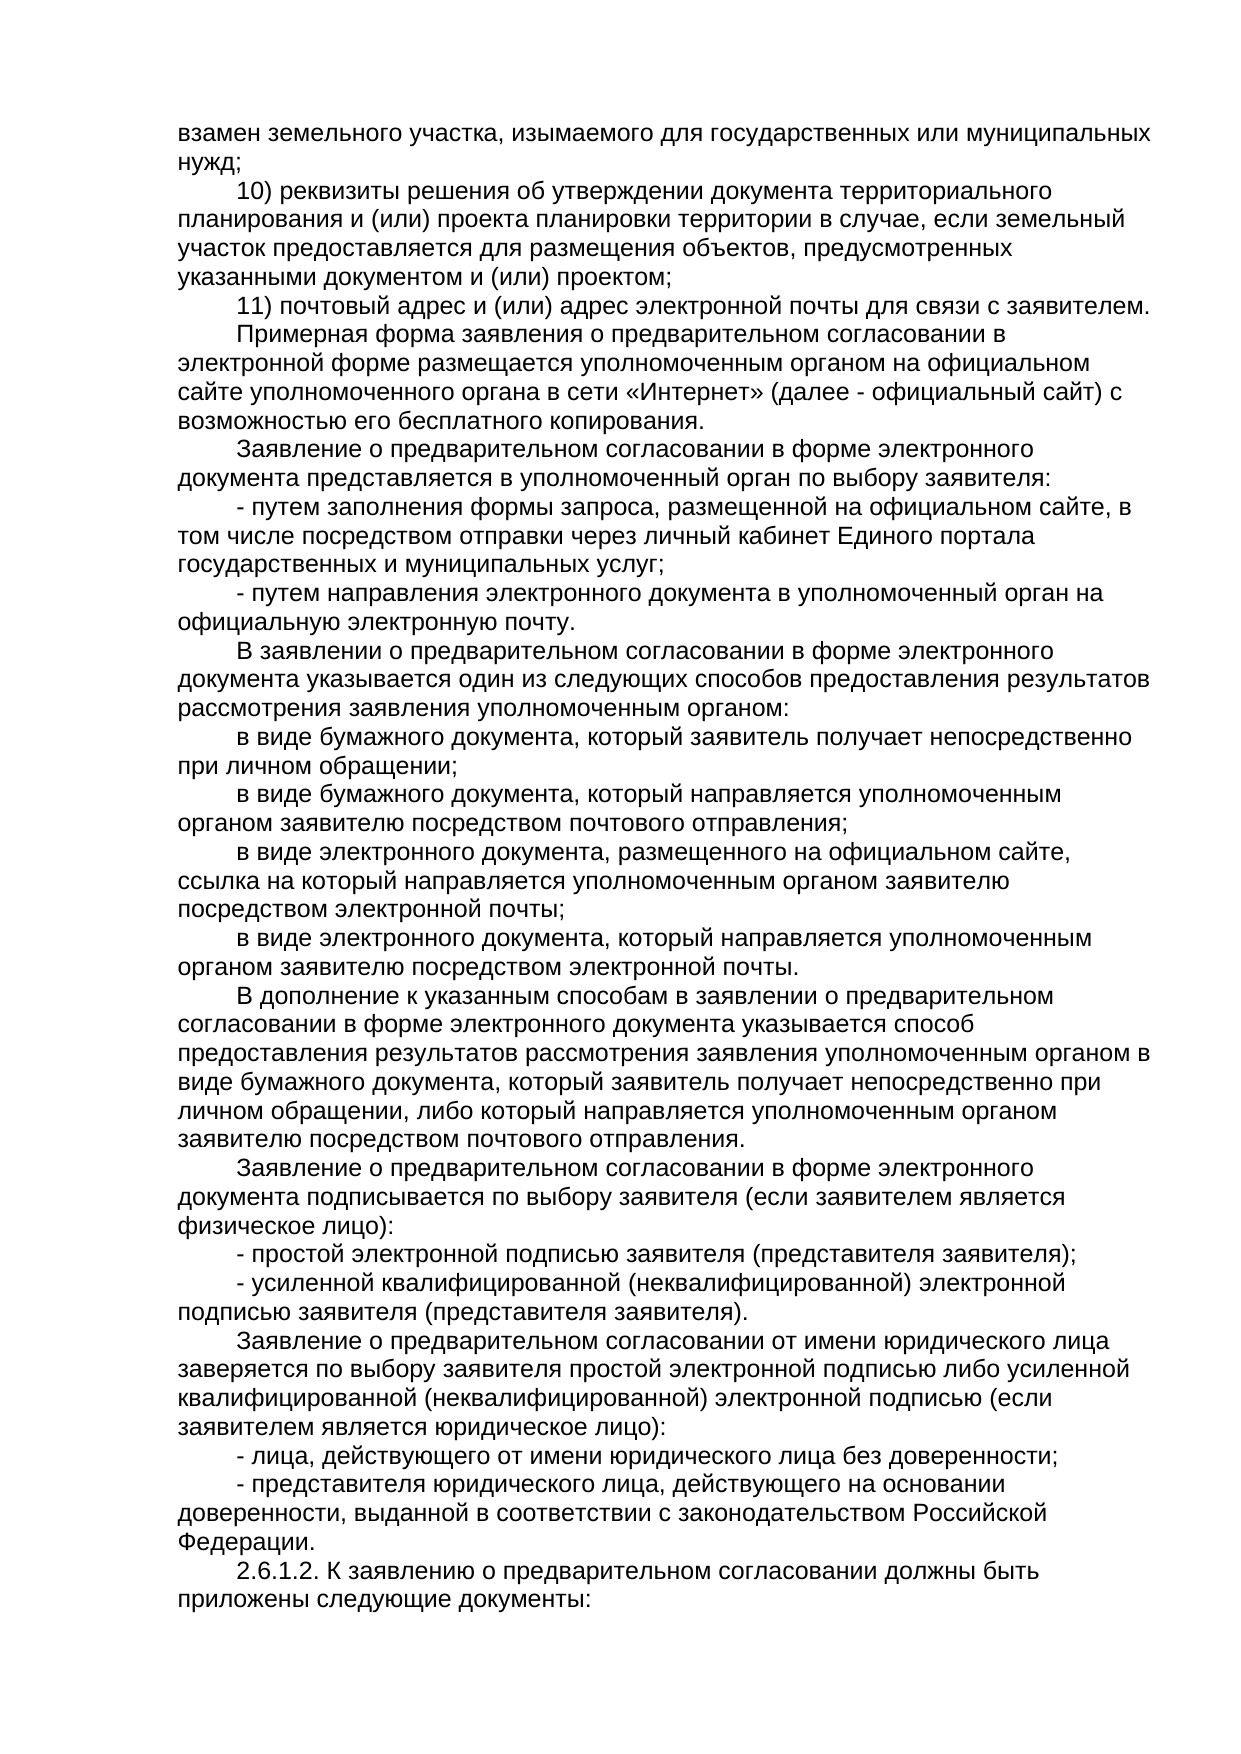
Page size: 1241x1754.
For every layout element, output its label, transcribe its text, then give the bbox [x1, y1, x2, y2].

text - усиленной квалифицированной (неквалифицированной) электронной подписью заявителя (представителя заявителя). [177, 1268, 1152, 1326]
text в виде бумажного документа, который направляется уполномоченным органом заявителю посредством почтового отправления; [177, 779, 1152, 837]
text Заявление о предварительном согласовании в форме электронного документа представляется в уполномоченный орган по выбору заявителя: [177, 434, 1152, 492]
text - лица, действующего от имени юридического лица без доверенности; [177, 1441, 1152, 1469]
text - представителя юридического лица, действующего на основании доверенности, выданной в соответствии с законодательством Российской Федерации. [177, 1469, 1152, 1556]
text В дополнение к указанным способам в заявлении о предварительном согласовании в форме электронного документа указывается способ предоставления результатов рассмотрения заявления уполномоченным органом в виде бумажного документа, который заявитель получает непосредственно при личном обращении, либо который направляется уполномоченным органом заявителю посредством почтового отправления. [177, 981, 1152, 1153]
text 2.6.1.2. К заявлению о предварительном согласовании должны быть приложены следующие документы: [177, 1556, 1152, 1613]
text Заявление о предварительном согласовании от имени юридического лица заверяется по выбору заявителя простой электронной подписью либо усиленной квалифицированной (неквалифицированной) электронной подписью (если заявителем является юридическое лицо): [177, 1326, 1152, 1441]
text - путем заполнения формы запроса, размещенной на официальном сайте, в том числе посредством отправки через личный кабинет Единого портала государственных и муниципальных услуг; [177, 492, 1152, 578]
text в виде электронного документа, который направляется уполномоченным органом заявителю посредством электронной почты. [177, 923, 1152, 981]
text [177, 118, 1152, 176]
text - простой электронной подписью заявителя (представителя заявителя); [177, 1239, 1152, 1268]
text в виде электронного документа, размещенного на официальном сайте, ссылка на который направляется уполномоченным органом заявителю посредством электронной почты; [177, 837, 1152, 923]
text - путем направления электронного документа в уполномоченный орган на официальную электронную почту. [177, 578, 1152, 636]
text 11) почтовый адрес и (или) адрес электронной почты для связи с заявителем. [177, 291, 1152, 319]
text 10) реквизиты решения об утверждении документа территориального планирования и (или) проекта планировки территории в случае, если земельный участок предоставляется для размещения объектов, предусмотренных указанными документом и (или) проектом; [177, 176, 1152, 291]
text В заявлении о предварительном согласовании в форме электронного документа указывается один из следующих способов предоставления результатов рассмотрения заявления уполномоченным органом: [177, 636, 1152, 722]
text в виде бумажного документа, который заявитель получает непосредственно при личном обращении; [177, 722, 1152, 779]
text Примерная форма заявления о предварительном согласовании в электронной форме размещается уполномоченным органом на официальном сайте уполномоченного органа в сети «Интернет» (далее - официальный сайт) с возможностью его бесплатного копирования. [177, 319, 1152, 434]
text Заявление о предварительном согласовании в форме электронного документа подписывается по выбору заявителя (если заявителем является физическое лицо): [177, 1153, 1152, 1239]
